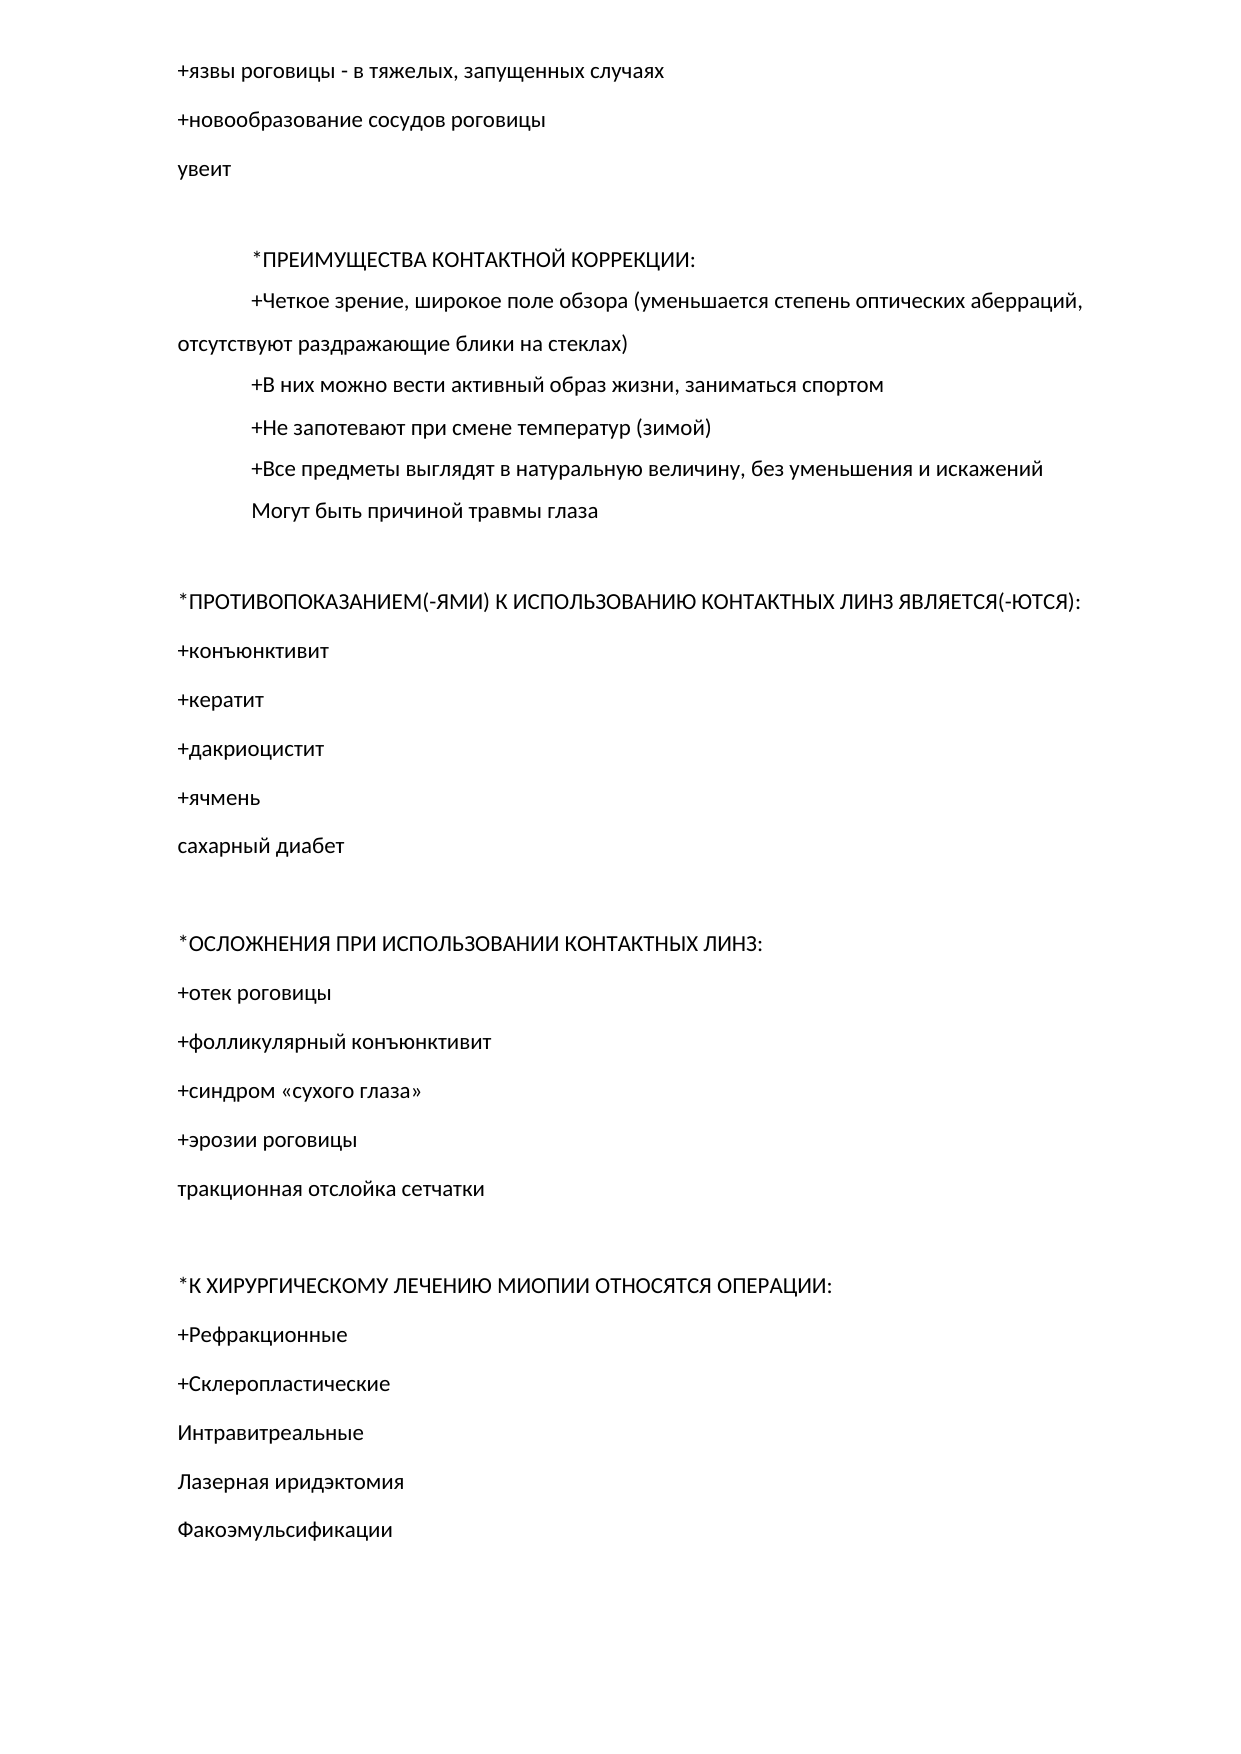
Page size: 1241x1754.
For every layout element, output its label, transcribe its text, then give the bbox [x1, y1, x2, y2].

text Интравитреальные [177, 1418, 1152, 1446]
text Лазерная иридэктомия [177, 1467, 1152, 1495]
text +кератит [177, 685, 1152, 713]
text +фолликулярный конъюнктивит [177, 1027, 1152, 1055]
text *ПРОТИВОПОКАЗАНИЕМ(-ЯМИ) К ИСПОЛЬЗОВАНИЮ КОНТАКТНЫХ ЛИНЗ ЯВЛЯЕТСЯ(-ЮТСЯ): [177, 587, 1152, 615]
text *ПРЕИМУЩЕСТВА КОНТАКТНОЙ КОРРЕКЦИИ: [177, 245, 1152, 273]
text +язвы роговицы - в тяжелых, запущенных случаях [177, 56, 1152, 84]
text Факоэмульсификации [177, 1516, 1152, 1544]
text *К ХИРУРГИЧЕСКОМУ ЛЕЧЕНИЮ МИОПИИ ОТНОСЯТСЯ ОПЕРАЦИИ: [177, 1271, 1152, 1299]
text +дакриоцистит [177, 734, 1152, 762]
text +ячмень [177, 783, 1152, 811]
text +новообразование сосудов роговицы [177, 105, 1152, 133]
text +эрозии роговицы [177, 1125, 1152, 1153]
text сахарный диабет [177, 832, 1152, 860]
text *ОСЛОЖНЕНИЯ ПРИ ИСПОЛЬЗОВАНИИ КОНТАКТНЫХ ЛИНЗ: [177, 929, 1152, 957]
text +синдром «сухого глаза» [177, 1076, 1152, 1104]
text увеит [177, 154, 1152, 182]
text тракционная отслойка сетчатки [177, 1174, 1152, 1202]
text +отек роговицы [177, 978, 1152, 1006]
text +Четкое зрение, широкое поле обзора (уменьшается степень оптических аберраций, отсутствуют раздражающие блики на стеклах) [177, 287, 1152, 357]
text +Склеропластические [177, 1369, 1152, 1397]
text +конъюнктивит [177, 636, 1152, 664]
text +Все предметы выглядят в натуральную величину, без уменьшения и искажений [177, 454, 1152, 483]
text +Рефракционные [177, 1320, 1152, 1348]
text Могут быть причиной травмы глаза [177, 497, 1152, 524]
text +В них можно вести активный образ жизни, заниматься спортом [177, 371, 1152, 399]
text +Не запотевают при смене температур (зимой) [177, 413, 1152, 441]
